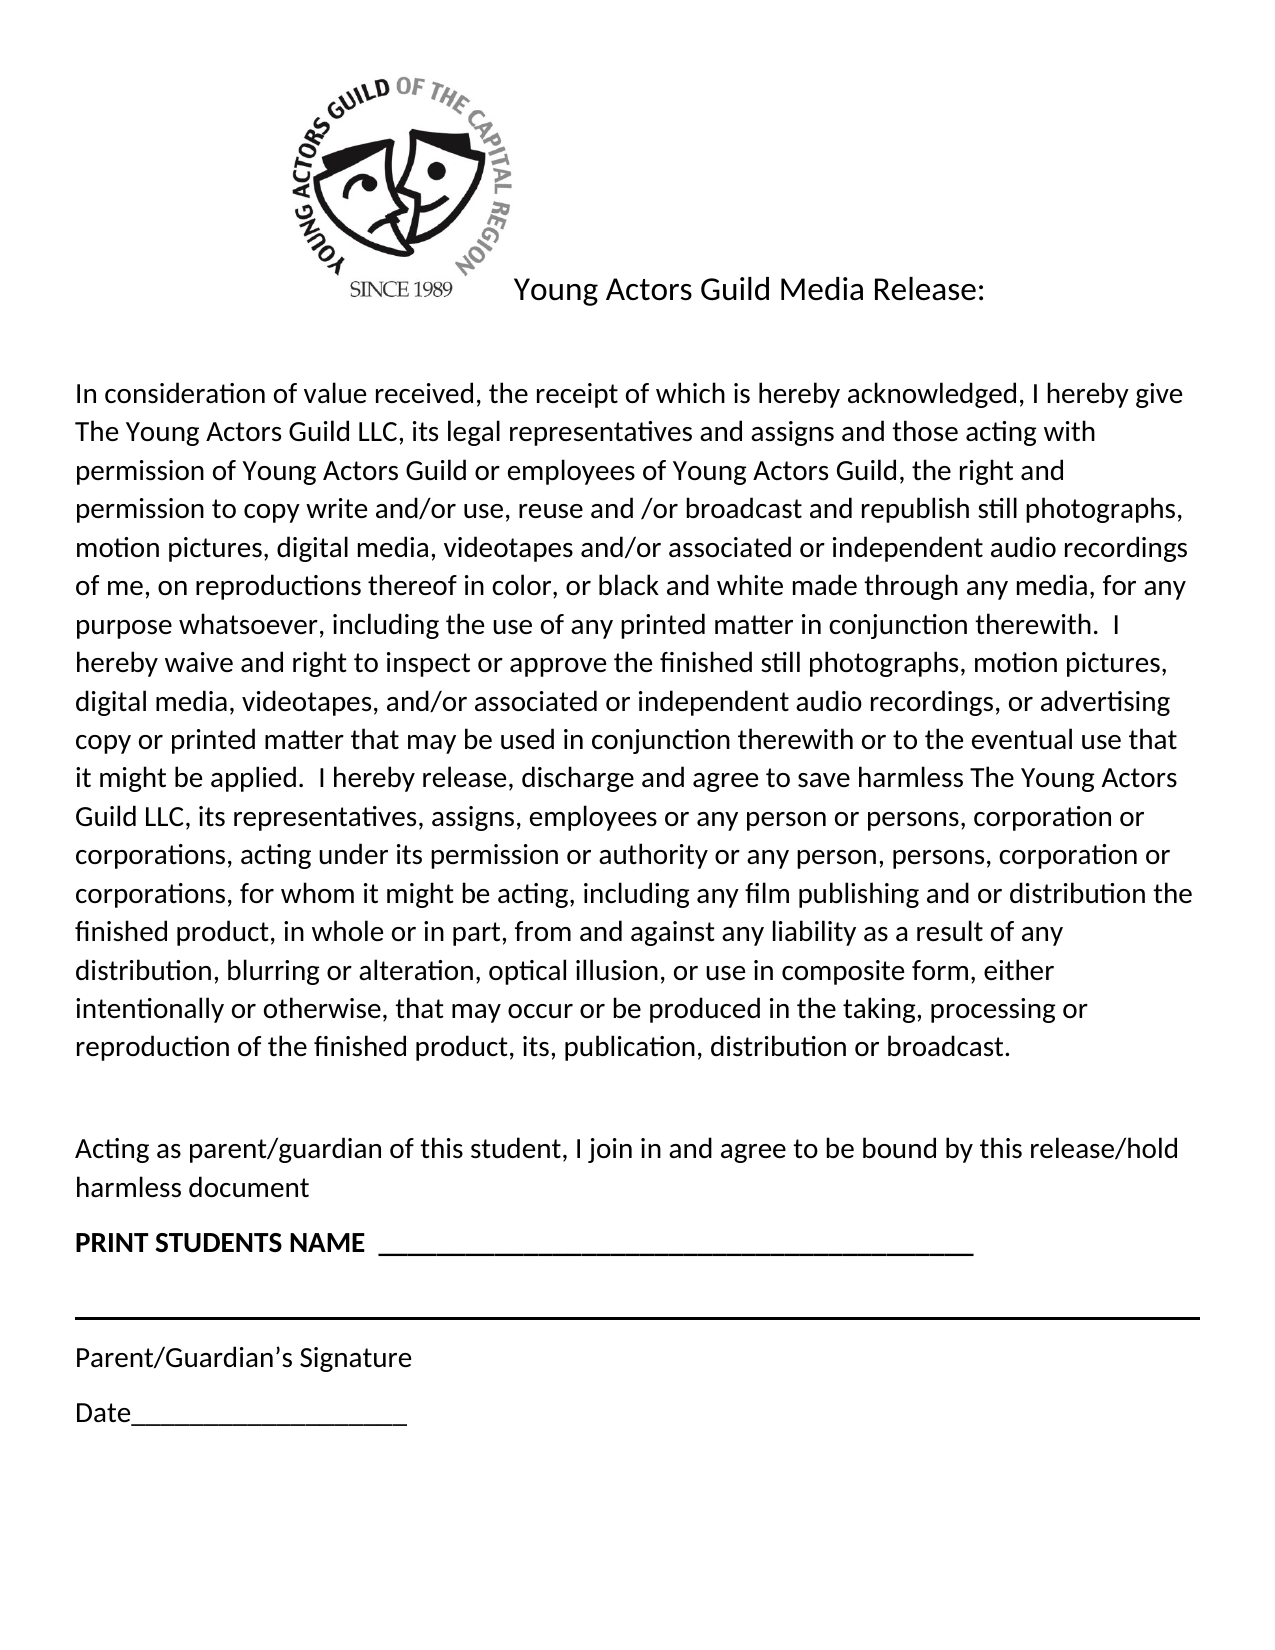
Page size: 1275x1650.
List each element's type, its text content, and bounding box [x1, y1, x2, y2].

text In consideration of value received, the receipt of which is hereby acknowledged, I hereby give The Young Actors Guild LLC, its legal representatives and assigns and those acting with permission of Young Actors Guild or employees of Young Actors Guild, the right and permission to copy write and/or use, reuse and /or broadcast and republish still photographs, motion pictures, digital media, videotapes and/or associated or independent audio recordings of me, on reproductions thereof in color, or black and white made through any media, for any purpose whatsoever, including the use of any printed matter in conjunction therewith. I hereby waive and right to inspect or approve the finished still photographs, motion pictures, digital media, videotapes, and/or associated or independent audio recordings, or advertising copy or printed matter that may be used in conjunction therewith or to the eventual use that it might be applied. I hereby release, discharge and agree to save harmless The Young Actors Guild LLC, its representatives, assigns, employees or any person or persons, corporation or corporations, acting under its permission or authority or any person, persons, corporation or corporations, for whom it might be acting, including any film publishing and or distribution the finished product, in whole or in part, from and against any liability as a result of any distribution, blurring or alteration, optical illusion, or use in composite form, either intentionally or otherwise, that may occur or be produced in the taking, processing or reproduction of the finished product, its, publication, distribution or broadcast. [75, 375, 1200, 1064]
text Young Actors Guild Media Release: [75, 75, 1200, 308]
text Acting as parent/guardian of this student, I join in and agree to be bound by this release/hold harmless document [75, 1131, 1200, 1204]
picture [288, 75, 514, 300]
text Parent/Guardian’s Signature [75, 1339, 1200, 1375]
text PRINT STUDENTS NAME _________________________________________ [75, 1224, 1200, 1260]
text Date___________________ [75, 1394, 1200, 1430]
